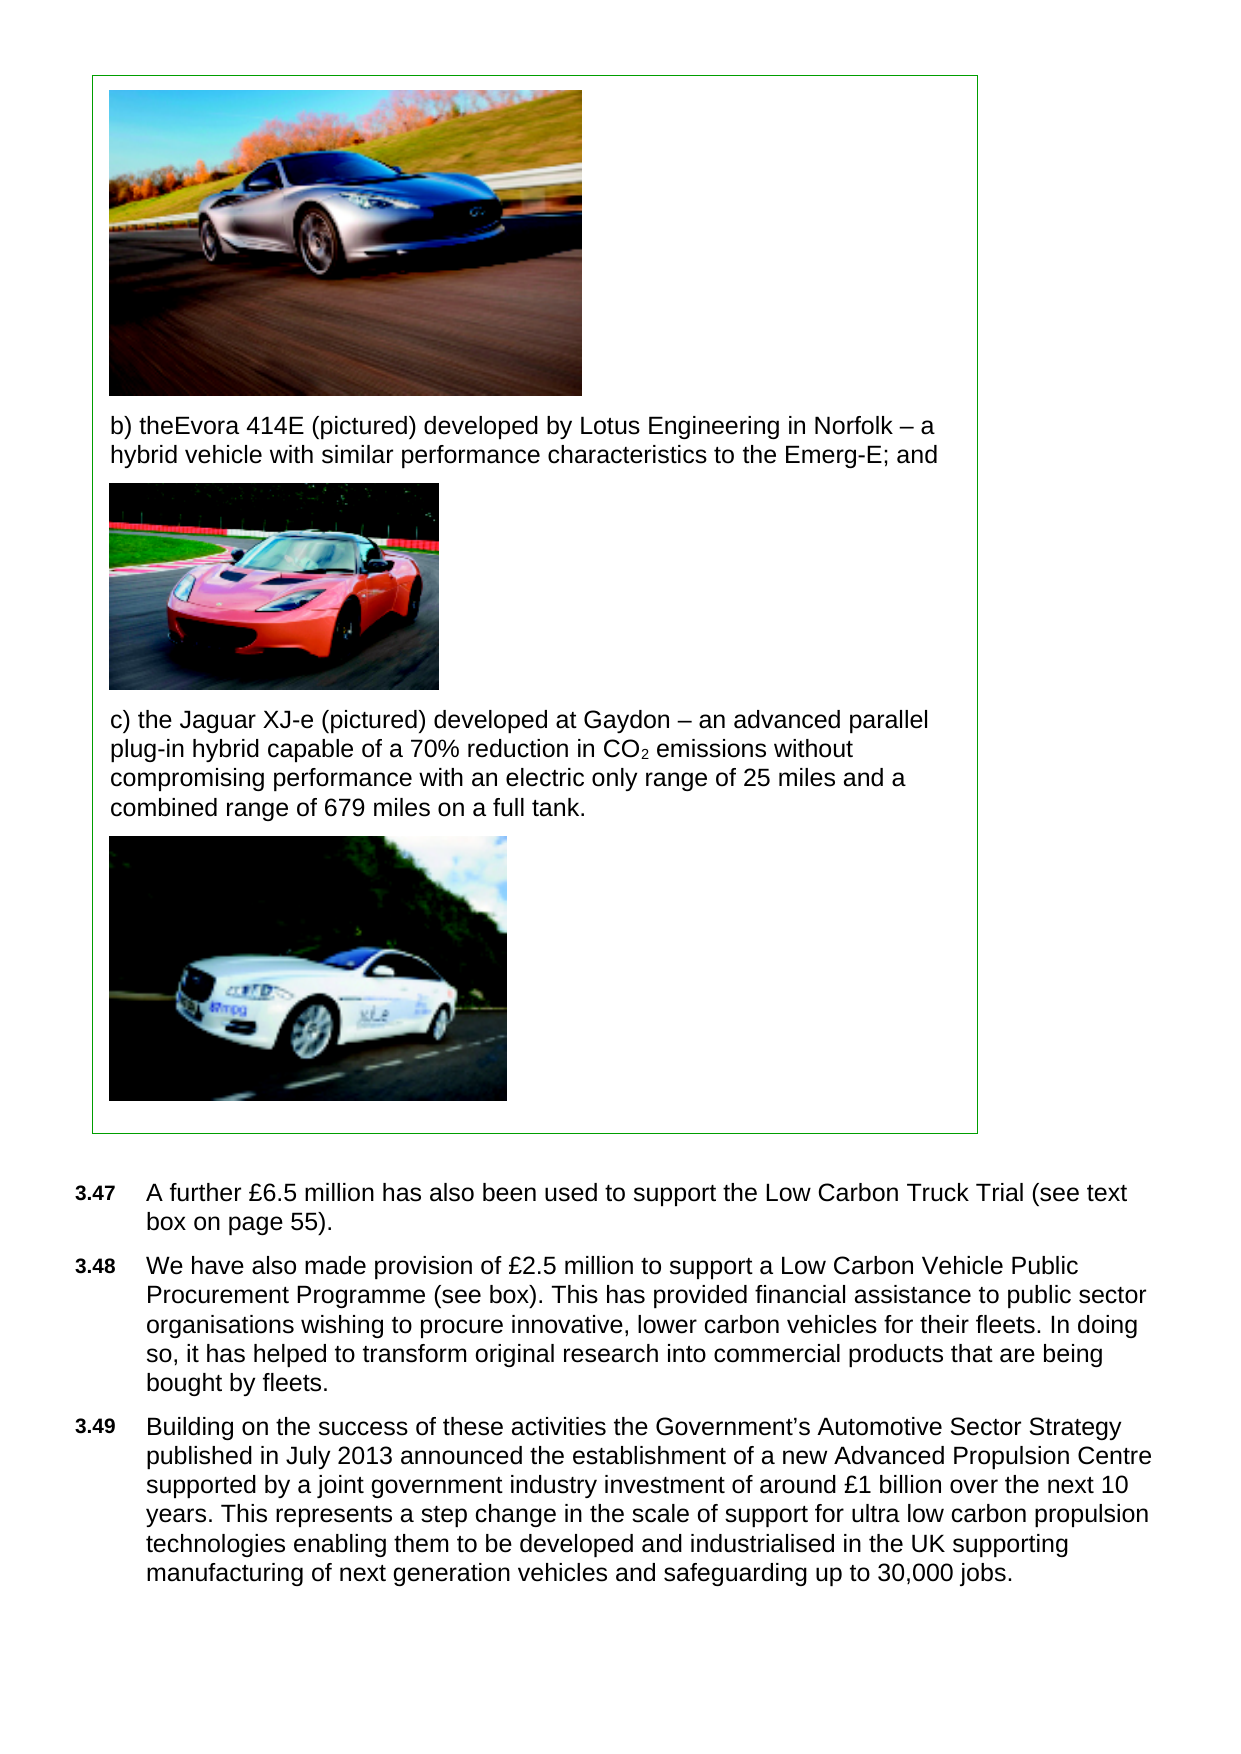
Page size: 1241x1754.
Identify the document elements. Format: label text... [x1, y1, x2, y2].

picture [109, 90, 582, 396]
text 3.48 We have also made provision of £2.5 million to support a Low Carbon Vehicle Public Procurement Programme (see box). This has provided financial assistance to public sector organisations wishing to procure innovative, lower carbon vehicles for their fleets. In doing so, it has helped to transform original research into commercial products that are being bought by fleets. [75, 1251, 1165, 1397]
picture [109, 836, 507, 1101]
text 3.49 Building on the success of these activities the Government’s Automotive Sector Strategy published in July 2013 announced the establishment of a new Advanced Propulsion Centre supported by a joint government industry investment of around £1 billion over the next 10 years. This represents a step change in the scale of support for ultra low carbon propulsion technologies enabling them to be developed and industrialised in the UK supporting manufacturing of next generation vehicles and safeguarding up to 30,000 jobs. [75, 1412, 1165, 1587]
picture [109, 483, 439, 690]
text 3.47 A further £6.5 million has also been used to support the Low Carbon Truck Trial (see text box on page 55). [75, 1178, 1165, 1236]
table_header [93, 76, 977, 1133]
